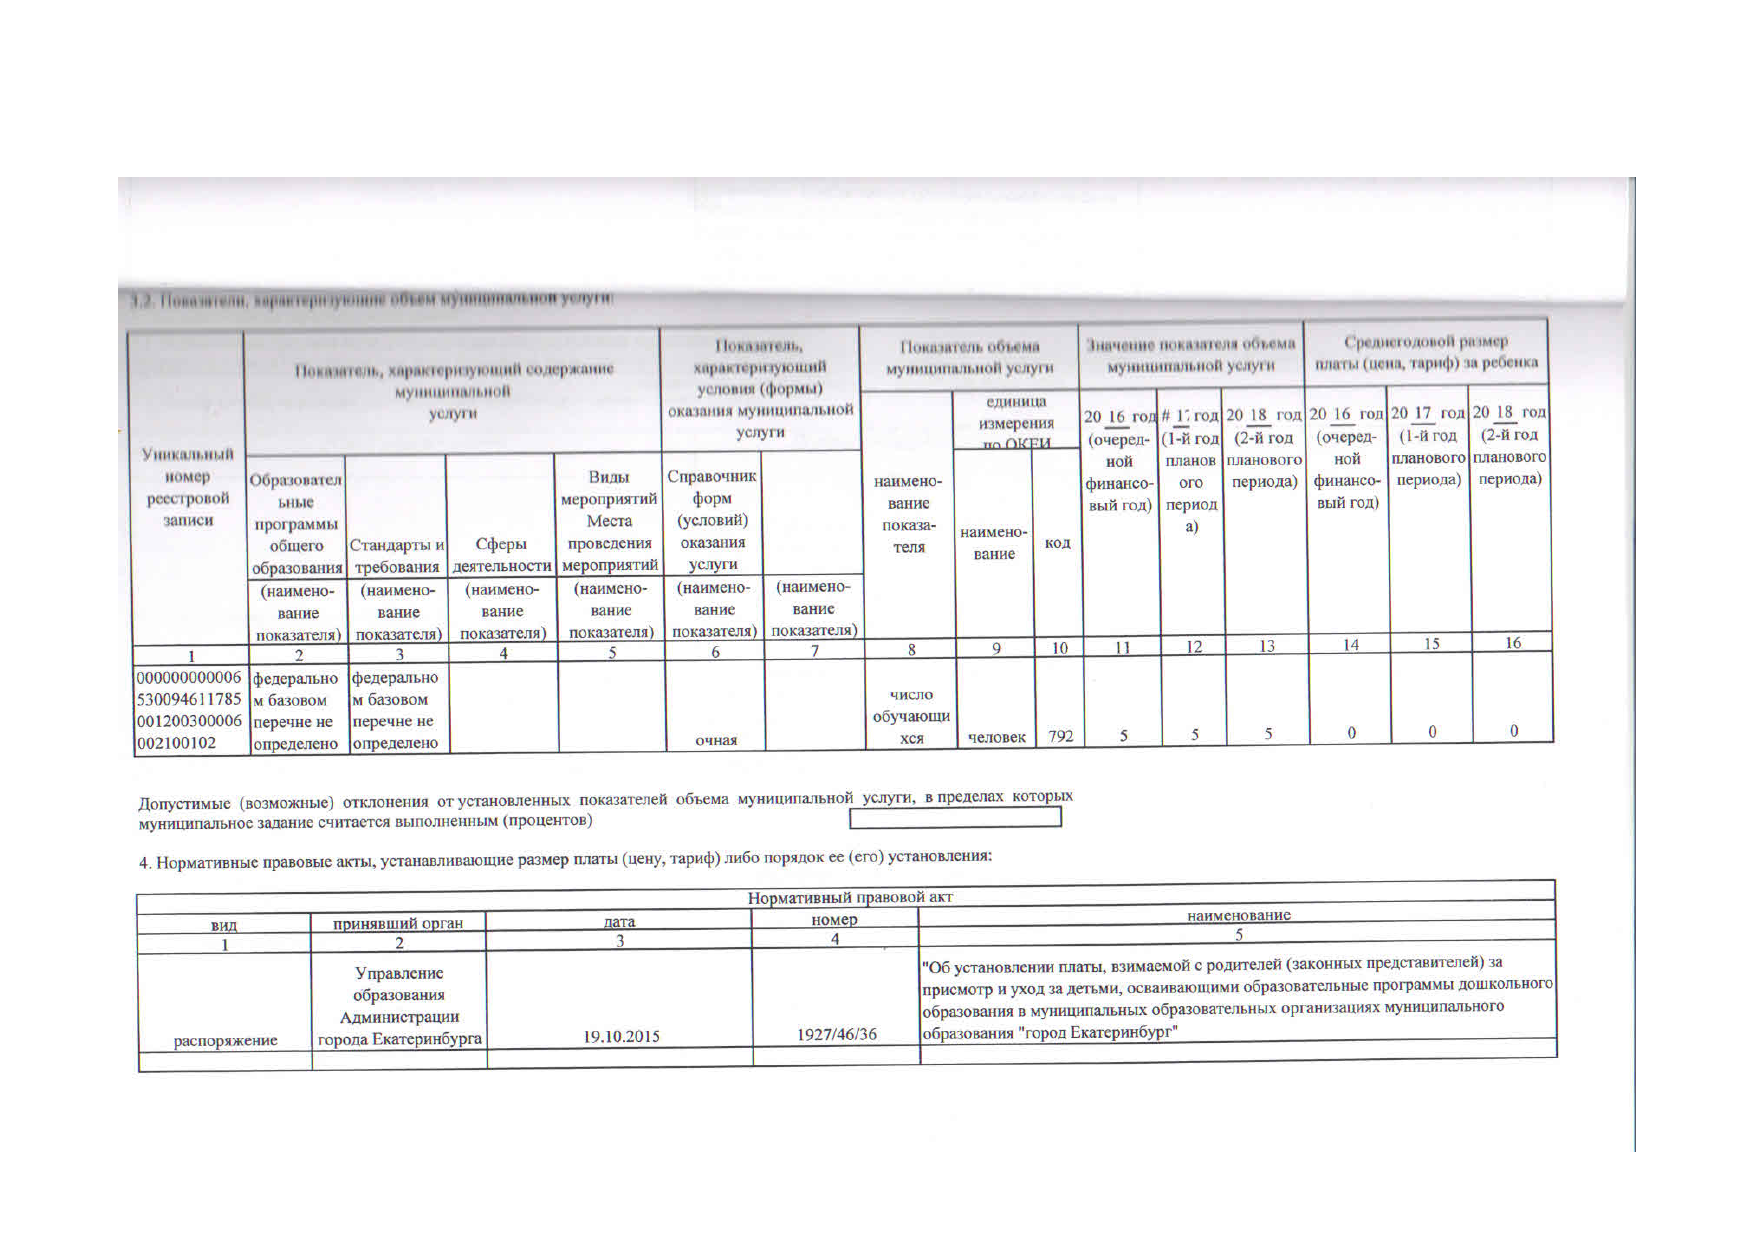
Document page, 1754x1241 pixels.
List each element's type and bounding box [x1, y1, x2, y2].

picture [118, 177, 1636, 1152]
